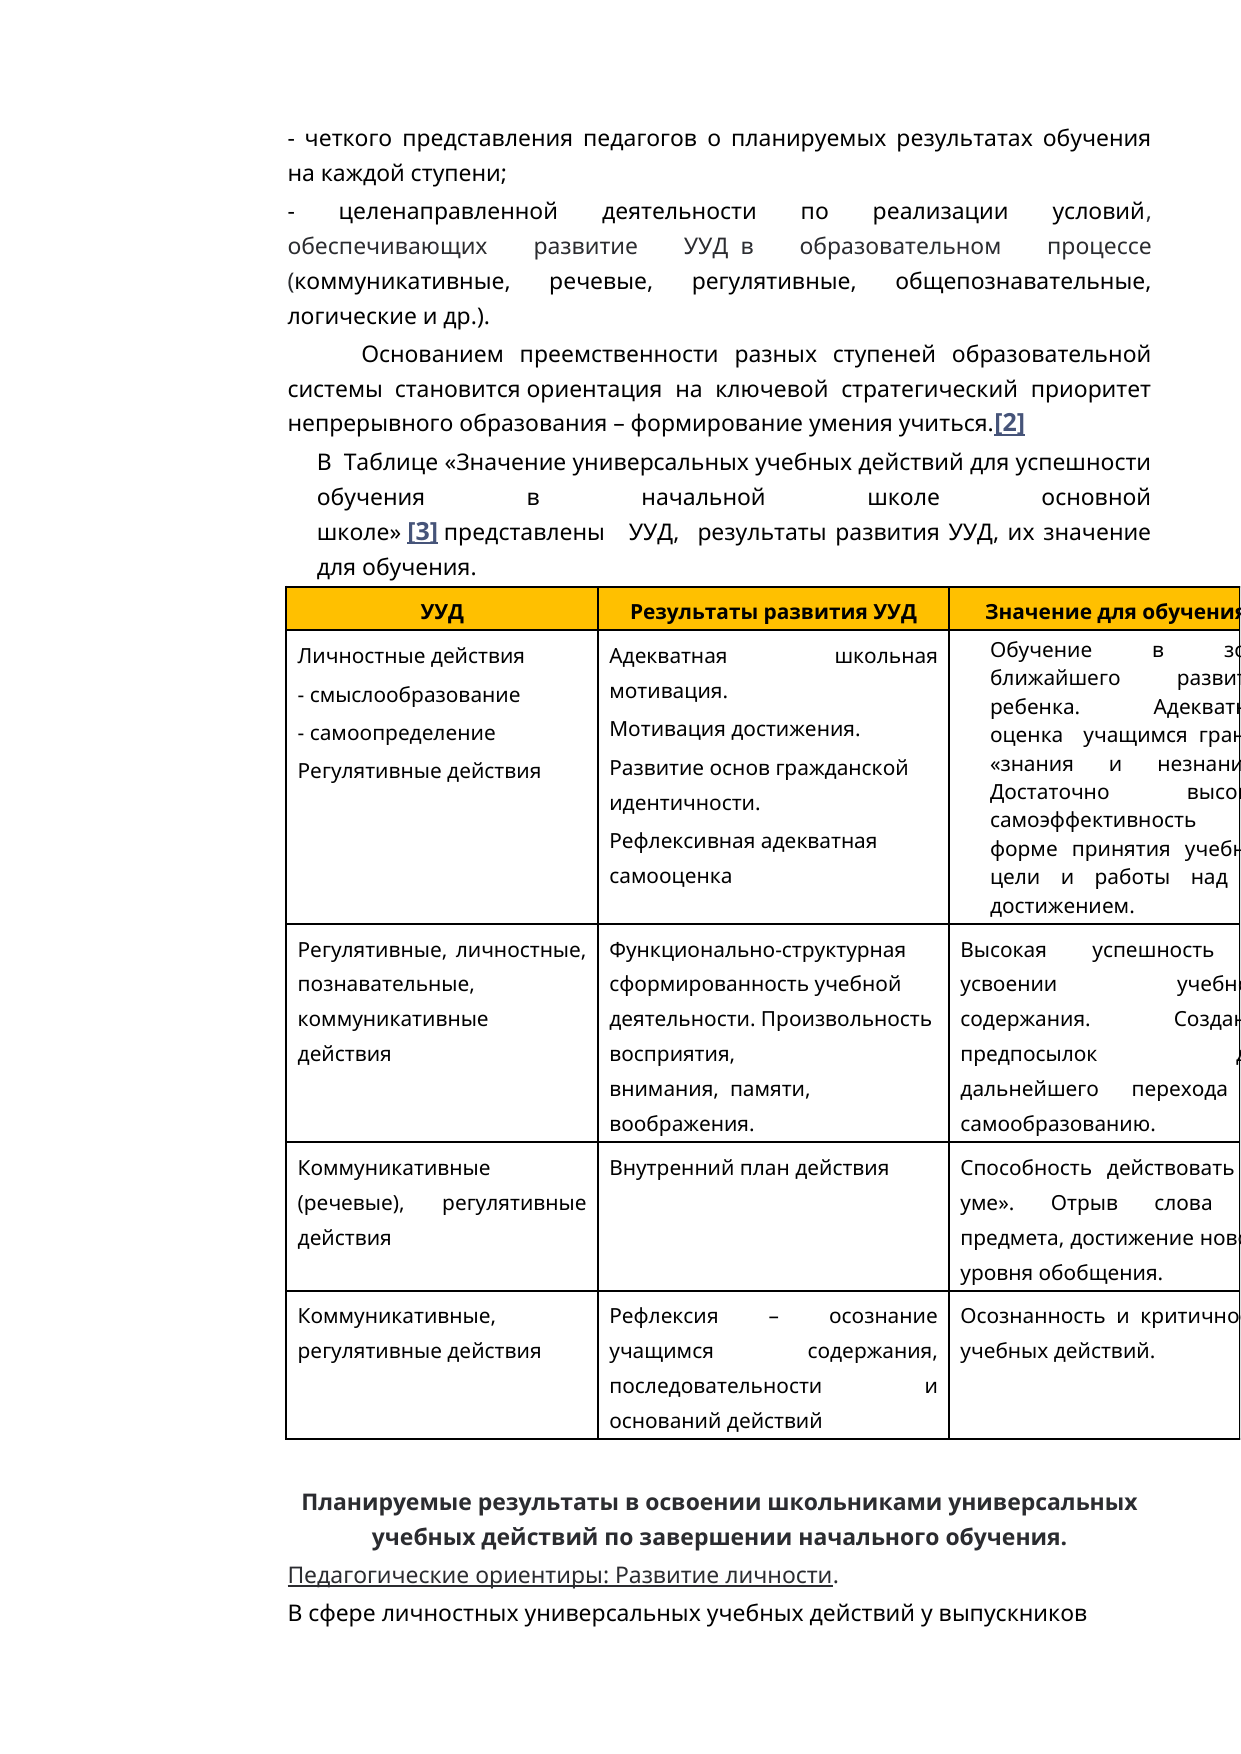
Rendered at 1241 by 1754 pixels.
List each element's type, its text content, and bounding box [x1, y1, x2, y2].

table_cell Коммуникативные, регулятивные действия [287, 1292, 597, 1438]
table_header УУД [287, 588, 597, 629]
table_cell Личностные действия - смыслообразование - самоопределение Регулятивные действия [287, 631, 597, 923]
table_cell Способность действовать «в уме». Отрыв слова от предмета, достижение нового уровня обобщения. [950, 1143, 1239, 1289]
table_cell Обучение в зоне ближайшего развития ребенка. Адекватная оценка учащимся границ «знания и незнания». Достаточно высокая самоэффективность в форме принятия учебной цели и работы над ее достижением. [950, 631, 1239, 923]
text Планируемые результаты в освоении школьниками универсальных учебных действий по завершении начального обучения. [287, 1482, 1152, 1552]
text Основанием преемственности разных ступеней образовательной системы становится ориентация на ключевой стратегический приоритет непрерывного образования – формирование умения учиться.[2] [287, 334, 1152, 439]
table_header Результаты развития УУД [599, 588, 948, 629]
table_cell Регулятивные, личностные, познавательные, коммуникативные действия [287, 925, 597, 1141]
text Педагогические ориентиры: Развитие личности. [287, 1555, 1152, 1590]
table_cell Коммуникативные (речевые), регулятивные действия [287, 1143, 597, 1289]
table_cell Функционально-структурная сформированность учебной деятельности. Произвольность восприятия, внимания, памяти, воображения. [599, 925, 948, 1141]
table_cell Высокая успешность в усвоении учебного содержания. Создание предпосылок для дальнейшего перехода к самообразованию. [950, 925, 1239, 1141]
table_header Значение для обучения [950, 588, 1239, 629]
table_cell Адекватная школьная мотивация. Мотивация достижения. Развитие основ гражданской идентичности. Рефлексивная адекватная самооценка [599, 631, 948, 923]
table_cell Внутренний план действия [599, 1143, 948, 1289]
text - четкого представления педагогов о планируемых результатах обучения на каждой ступени; [287, 118, 1152, 188]
text - целенаправленной деятельности по реализации условий, обеспечивающих развитие УУД в образовательном процессе (коммуникативные, речевые, регулятивные, общепознавательные, логические и др.). [287, 191, 1152, 331]
table_cell Осознанность и критичность учебных действий. [950, 1292, 1239, 1438]
text В Таблице «Значение универсальных учебных действий для успешности обучения в начальной школе основной школе» [3] представлены УУД, результаты развития УУД, их значение для обучения. [317, 442, 1152, 582]
table_cell Рефлексия – осознание учащимся содержания, последовательности и оснований действий [599, 1292, 948, 1438]
text В сфере личностных универсальных учебных действий у выпускников [287, 1593, 1152, 1628]
